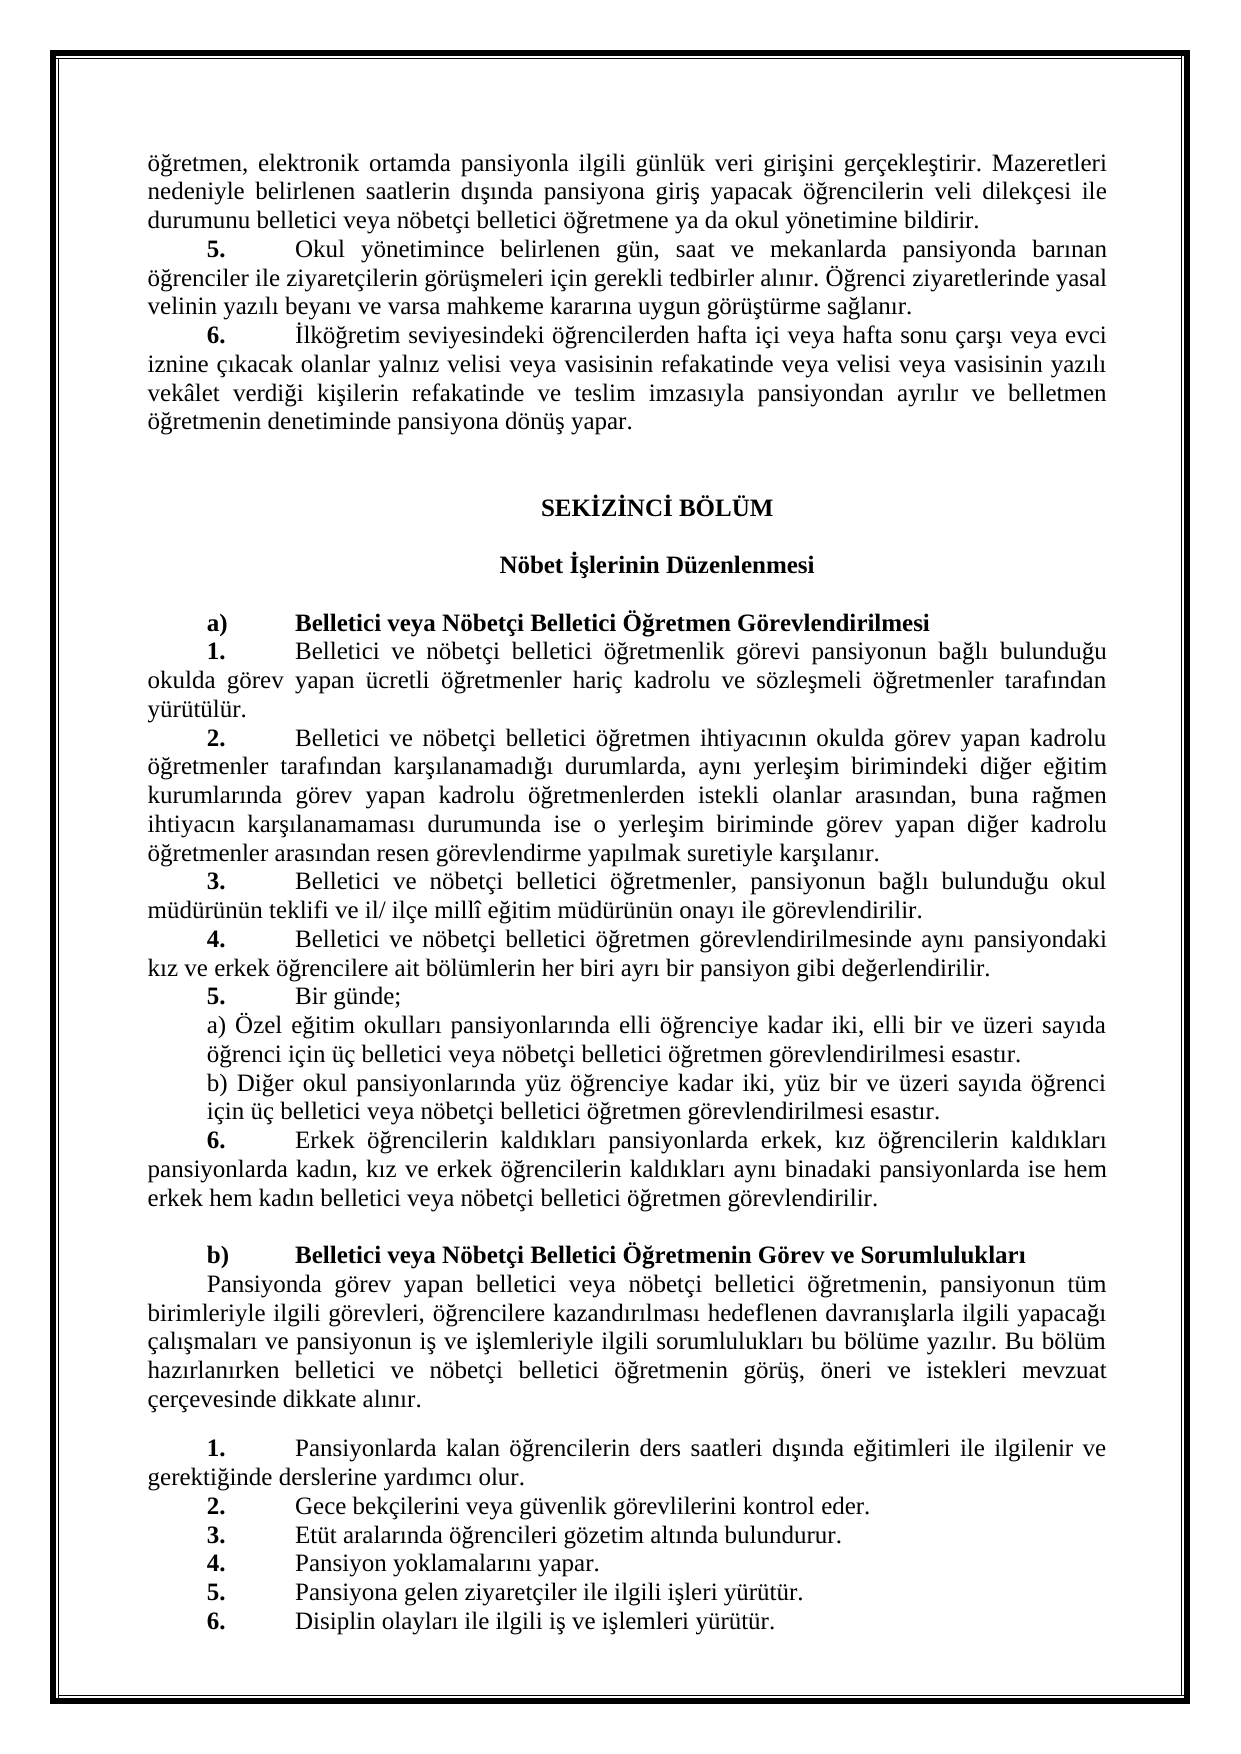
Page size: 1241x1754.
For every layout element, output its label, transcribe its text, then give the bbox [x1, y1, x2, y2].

list İlköğretim seviyesindeki öğrencilerden hafta içi veya hafta sonu çarşı veya evci iznine çıkacak olanlar yalnız velisi veya vasisinin refakatinde veya velisi veya vasisinin yazılı vekâlet verdiği kişilerin refakatinde ve teslim imzasıyla pansiyondan ayrılır ve belletmen öğretmenin denetiminde pansiyona dönüş yapar. [147, 320, 1107, 435]
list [147, 148, 1107, 234]
list Belletici veya Nöbetçi Belletici Öğretmenin Görev ve Sorumlulukları [147, 1240, 1107, 1269]
list Pansiyon yoklamalarını yapar. [147, 1548, 1107, 1577]
text a) Özel eğitim okulları pansiyonlarında elli öğrenciye kadar iki, elli bir ve üzeri sayıda öğrenci için üç belletici veya nöbetçi belletici öğretmen görevlendirilmesi esastır. [207, 1010, 1107, 1068]
list Belletici ve nöbetçi belletici öğretmenler, pansiyonun bağlı bulunduğu okul müdürünün teklifi ve il/ ilçe millî eğitim müdürünün onayı ile görevlendirilir. [147, 866, 1107, 924]
list Belletici veya Nöbetçi Belletici Öğretmen Görevlendirilmesi [147, 608, 1107, 636]
list Belletici ve nöbetçi belletici öğretmen ihtiyacının okulda görev yapan kadrolu öğretmenler tarafından karşılanamadığı durumlarda, aynı yerleşim birimindeki diğer eğitim kurumlarında görev yapan kadrolu öğretmenlerden istekli olanlar arasından, buna rağmen ihtiyacın karşılanamaması durumunda ise o yerleşim biriminde görev yapan diğer kadrolu öğretmenler arasından resen görevlendirme yapılmak suretiyle karşılanır. [147, 723, 1107, 866]
list Disiplin olayları ile ilgili iş ve işlemleri yürütür. [147, 1606, 1107, 1635]
list Pansiyona gelen ziyaretçiler ile ilgili işleri yürütür. [147, 1577, 1107, 1606]
list Belletici ve nöbetçi belletici öğretmenlik görevi pansiyonun bağlı bulunduğu okulda görev yapan ücretli öğretmenler hariç kadrolu ve sözleşmeli öğretmenler tarafından yürütülür. [147, 636, 1107, 723]
list Etüt aralarında öğrencileri gözetim altında bulundurur. [147, 1520, 1107, 1548]
list Gece bekçilerini veya güvenlik görevlilerini kontrol eder. [147, 1491, 1107, 1520]
text b) Diğer okul pansiyonlarında yüz öğrenciye kadar iki, yüz bir ve üzeri sayıda öğrenci için üç belletici veya nöbetçi belletici öğretmen görevlendirilmesi esastır. [207, 1068, 1107, 1125]
list Pansiyonlarda kalan öğrencilerin ders saatleri dışında eğitimleri ile ilgilenir ve gerektiğinde derslerine yardımcı olur. [147, 1433, 1107, 1491]
list Bir günde; [147, 981, 1107, 1010]
text Nöbet İşlerinin Düzenlenmesi [147, 550, 1107, 579]
text SEKİZİNCİ BÖLÜM [147, 493, 1107, 521]
list Erkek öğrencilerin kaldıkları pansiyonlarda erkek, kız öğrencilerin kaldıkları pansiyonlarda kadın, kız ve erkek öğrencilerin kaldıkları aynı binadaki pansiyonlarda ise hem erkek hem kadın belletici veya nöbetçi belletici öğretmen görevlendirilir. [147, 1125, 1107, 1211]
list Belletici ve nöbetçi belletici öğretmen görevlendirilmesinde aynı pansiyondaki kız ve erkek öğrencilere ait bölümlerin her biri ayrı bir pansiyon gibi değerlendirilir. [147, 924, 1107, 981]
text Pansiyonda görev yapan belletici veya nöbetçi belletici öğretmenin, pansiyonun tüm birimleriyle ilgili görevleri, öğrencilere kazandırılması hedeflenen davranışlarla ilgili yapacağı çalışmaları ve pansiyonun iş ve işlemleriyle ilgili sorumlulukları bu bölüme yazılır. Bu bölüm hazırlanırken belletici ve nöbetçi belletici öğretmenin görüş, öneri ve istekleri mevzuat çerçevesinde dikkate alınır. [147, 1269, 1107, 1413]
list Okul yönetimince belirlenen gün, saat ve mekanlarda pansiyonda barınan öğrenciler ile ziyaretçilerin görüşmeleri için gerekli tedbirler alınır. Öğrenci ziyaretlerinde yasal velinin yazılı beyanı ve varsa mahkeme kararına uygun görüştürme sağlanır. [147, 234, 1107, 320]
